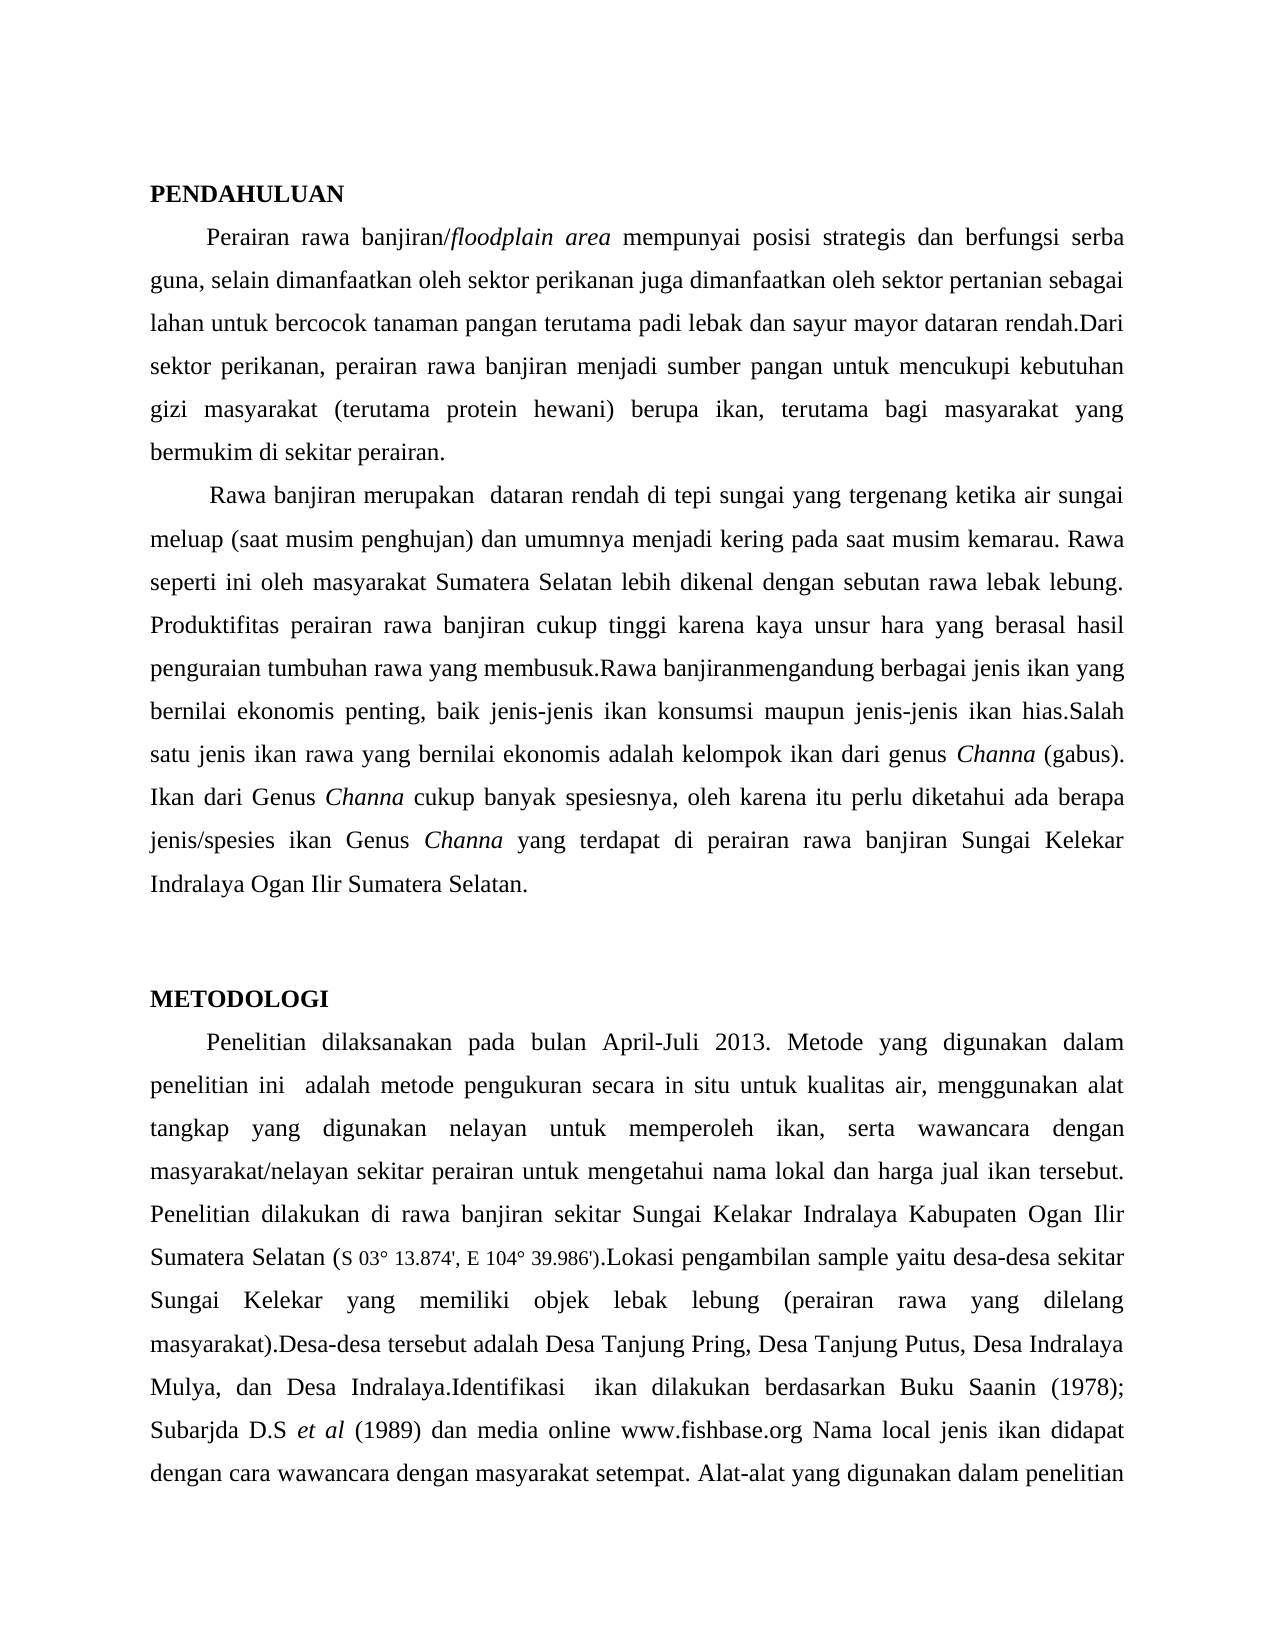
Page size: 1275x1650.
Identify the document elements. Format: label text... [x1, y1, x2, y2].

text Perairan rawa banjiran/floodplain area mempunyai posisi strategis dan berfungsi serba guna, selain dimanfaatkan oleh sektor perikanan juga dimanfaatkan oleh sektor pertanian sebagai lahan untuk bercocok tanaman pangan terutama padi lebak dan sayur mayor dataran rendah.Dari sektor perikanan, perairan rawa banjiran menjadi sumber pangan untuk mencukupi kebutuhan gizi masyarakat (terutama protein hewani) berupa ikan, terutama bagi masyarakat yang bermukim di sekitar perairan. [150, 222, 1125, 466]
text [150, 1027, 1125, 1487]
text PENDAHULUAN [150, 179, 1125, 207]
text METODOLOGI [150, 984, 1125, 1012]
text Rawa banjiran merupakan dataran rendah di tepi sungai yang tergenang ketika air sungai meluap (saat musim penghujan) dan umumnya menjadi kering pada saat musim kemarau. Rawa seperti ini oleh masyarakat Sumatera Selatan lebih dikenal dengan sebutan rawa lebak lebung. Produktifitas perairan rawa banjiran cukup tinggi karena kaya unsur hara yang berasal hasil penguraian tumbuhan rawa yang membusuk.Rawa banjiranmengandung berbagai jenis ikan yang bernilai ekonomis penting, baik jenis-jenis ikan konsumsi maupun jenis-jenis ikan hias.Salah satu jenis ikan rawa yang bernilai ekonomis adalah kelompok ikan dari genus Channa (gabus). Ikan dari Genus Channa cukup banyak spesiesnya, oleh karena itu perlu diketahui ada berapa jenis/spesies ikan Genus Channa yang terdapat di perairan rawa banjiran Sungai Kelekar Indralaya Ogan Ilir Sumatera Selatan. [150, 481, 1125, 897]
